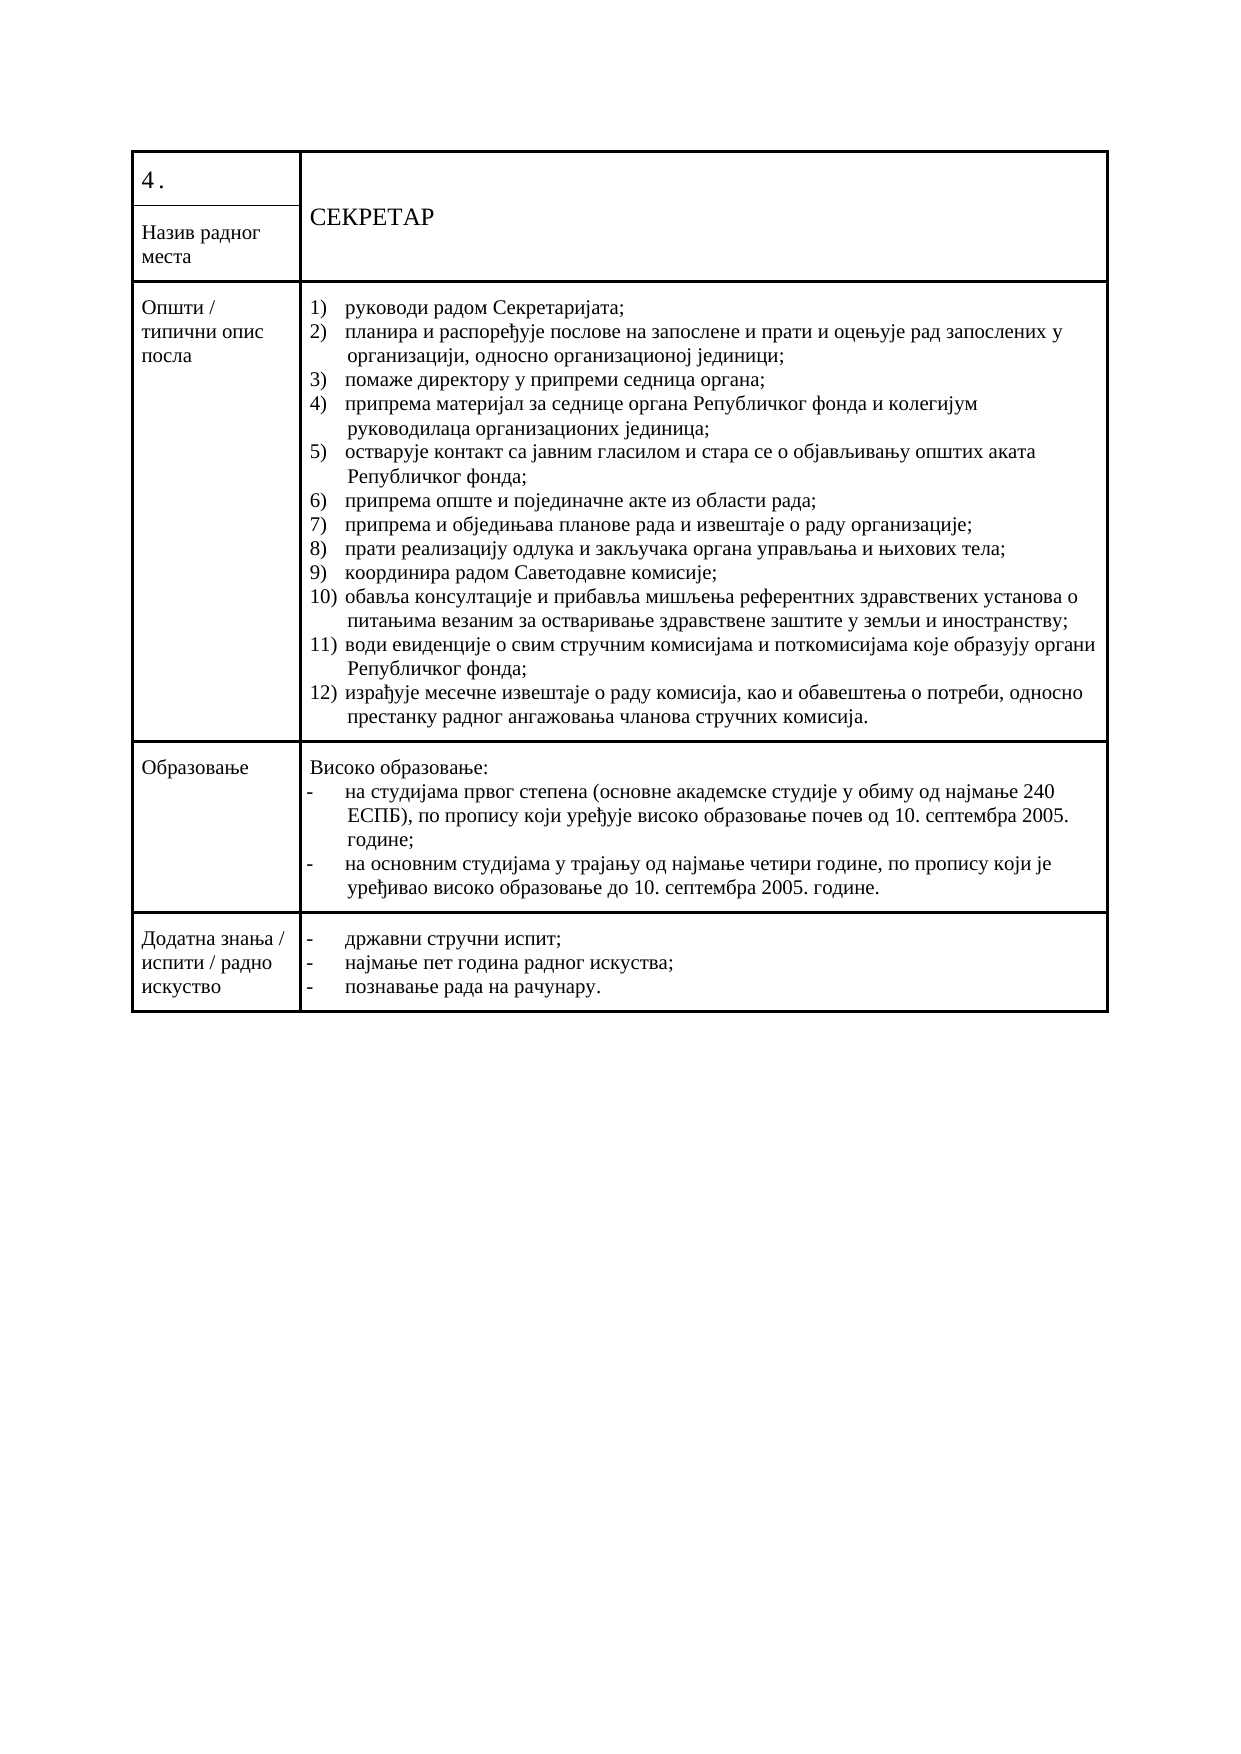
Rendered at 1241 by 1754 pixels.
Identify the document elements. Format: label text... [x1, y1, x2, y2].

table_cell Образовање [134, 743, 299, 911]
table_cell Општи / типични опис посла [134, 283, 299, 740]
table_header 4. [134, 153, 299, 205]
table_cell државни стручни испит; најмање пет година радног искуства; познавање рада на рачунару. [302, 914, 1106, 1010]
table_cell руководи радом Секретаријата; планира и распоређује пословe на запосленe и прати и оцењује рад запослених у организацији, односно организационој јединици; помаже директору у припреми седница органа; припрема материјал за седнице органа Републичког фонда и колегијум руководилаца организационих јединица; остварује контакт са јавним гласилом и стара се о објављивању општих аката Републичког фонда; припрема опште и појединачне акте из области рада; припрема и обједињава планове рада и извештаје о раду организације; прати реализацију одлука и закључака органа управљања и њихових тела; координира радом Саветодавне комисије; обавља консултације и прибавља мишљења референтних здравствених установа о питањима везаним за остваривање здравствене заштите у земљи и иностранству; води евиденције о свим стручним комисијама и поткомисијама које образују органи Републичког фонда; израђује месечне извештаје о раду комисија, као и обавештења о потреби, односно престанку радног ангажовања чланова стручних комисија. [302, 283, 1106, 740]
table_cell Високо образовање: на студијама првог степена (основне академске студије у обиму од најмање 240 ЕСПБ), по пропису који уређује високо образовање почев од 10. септембра 2005. године; на основним студијама у трајању од најмање четири године, по пропису који је уређивао високо образовање до 10. септембра 2005. године. [302, 743, 1106, 911]
table_cell Додатна знања / испити / радно искуство [134, 914, 299, 1010]
table_cell Назив радног места [134, 206, 299, 280]
table_header СЕКРЕТАР [302, 153, 1106, 280]
